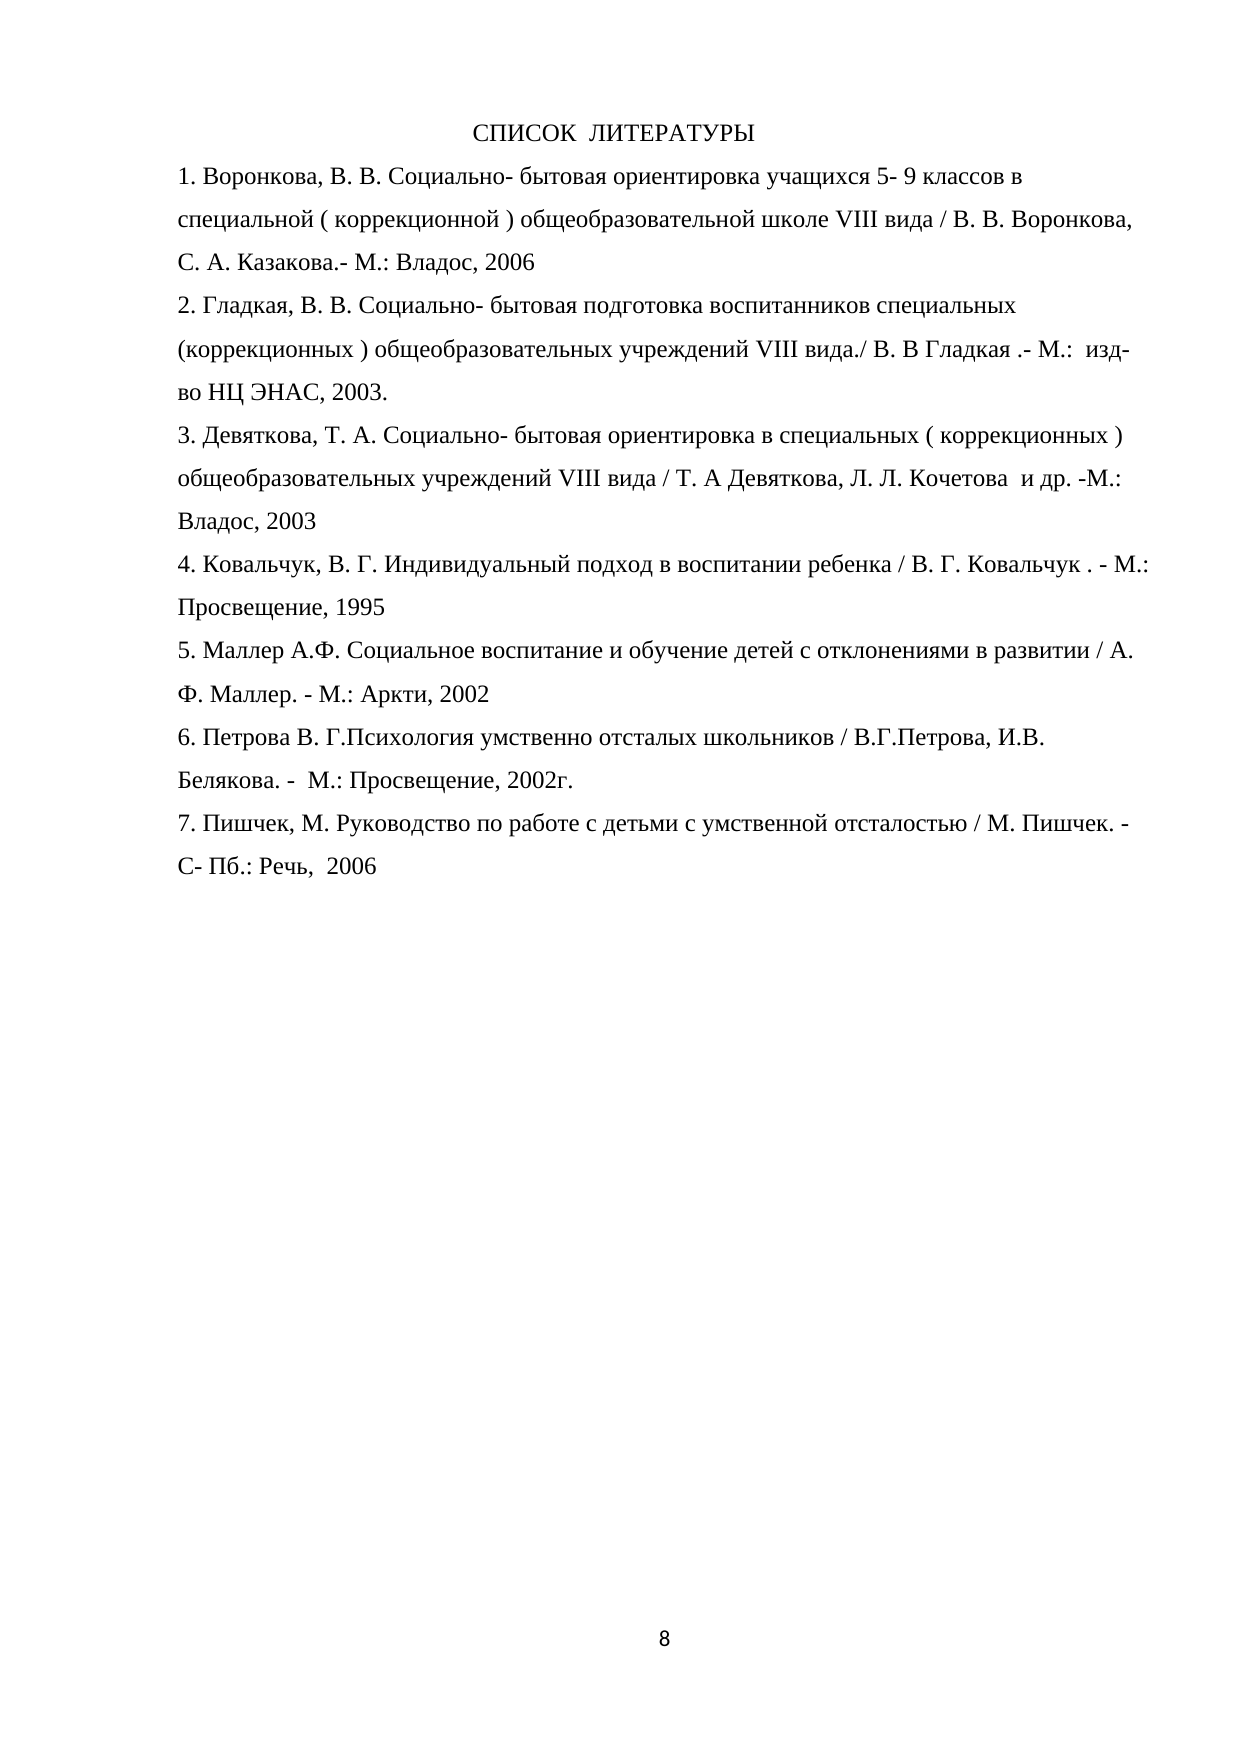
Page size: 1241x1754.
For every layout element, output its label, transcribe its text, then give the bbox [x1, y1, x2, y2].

text 1. Воронкова, В. В. Социально- бытовая ориентировка учащихся 5- 9 классов в специальной ( коррекционной ) общеобразовательной школе VIII вида / В. В. Воронкова, С. А. Казакова.- М.: Владос, 2006 [177, 161, 1152, 276]
text СПИСОК ЛИТЕРАТУРЫ [177, 118, 1152, 147]
text 6. Петрова В. Г.Психология умственно отсталых школьников / В.Г.Петрова, И.В. Белякова. - М.: Просвещение, 2002г. [177, 722, 1152, 794]
text 3. Девяткова, Т. А. Социально- бытовая ориентировка в специальных ( коррекционных ) общеобразовательных учреждений VIII вида / Т. А Девяткова, Л. Л. Кочетова и др. -М.: Владос, 2003 [177, 420, 1152, 535]
text 5. Маллер А.Ф. Социальное воспитание и обучение детей с отклонениями в развитии / А. Ф. Маллер. - М.: Аркти, 2002 [177, 636, 1152, 707]
text 7. Пишчек, М. Руководство по работе с детьми с умственной отсталостью / М. Пишчек. - С- Пб.: Речь, 2006 [177, 808, 1152, 880]
text 4. Ковальчук, В. Г. Индивидуальный подход в воспитании ребенка / В. Г. Ковальчук . - М.: Просвещение, 1995 [177, 549, 1152, 621]
text 2. Гладкая, В. В. Социально- бытовая подготовка воспитанников специальных (коррекционных ) общеобразовательных учреждений VIII вида./ В. В Гладкая .- М.: изд-во НЦ ЭНАС, 2003. [177, 291, 1152, 406]
